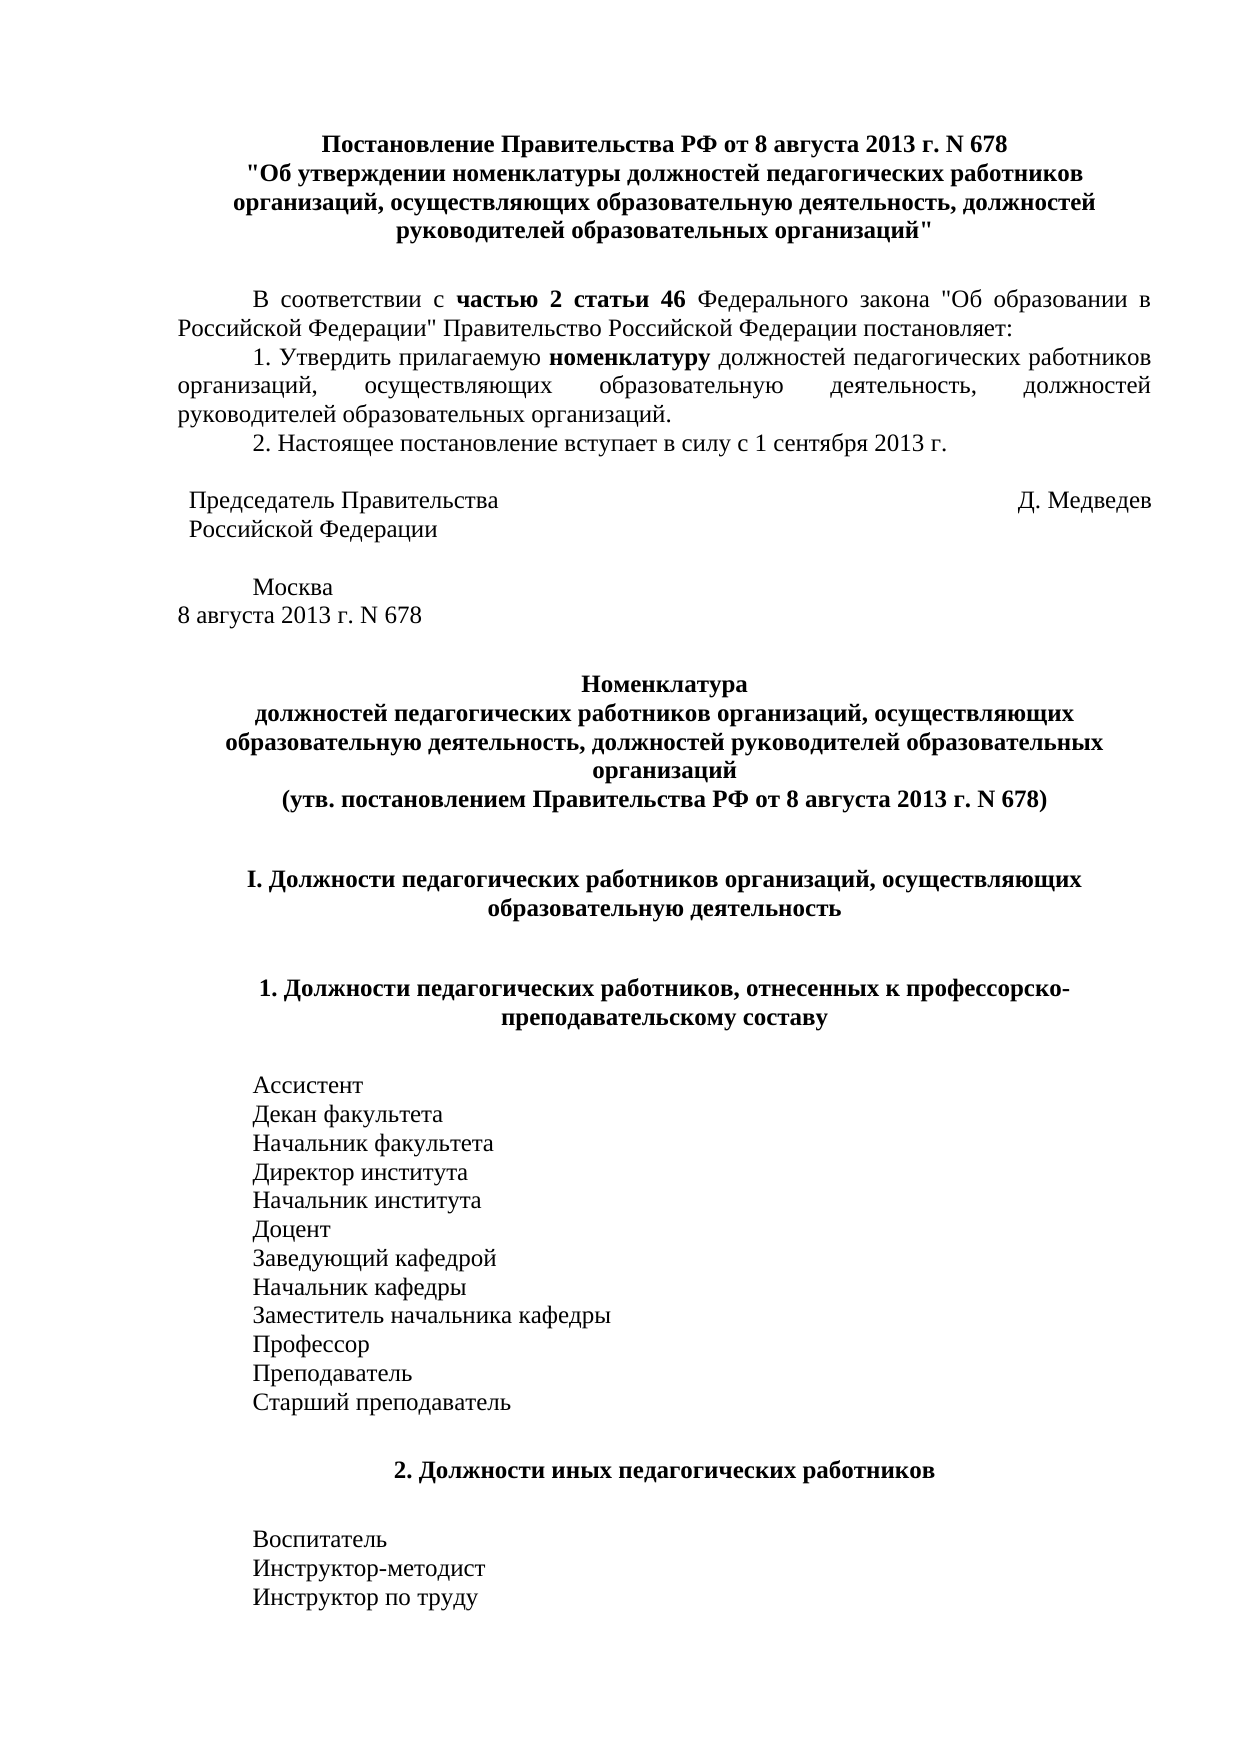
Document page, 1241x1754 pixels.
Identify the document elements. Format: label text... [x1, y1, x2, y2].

text 2. Настоящее постановление вступает в силу с 1 сентября . [177, 428, 1152, 457]
text 2. Должности иных педагогических работников [177, 1456, 1152, 1484]
text Начальник института [177, 1186, 1152, 1214]
text Заведующий кафедрой [177, 1243, 1152, 1272]
text Начальник кафедры [177, 1272, 1152, 1301]
text I. Должности педагогических работников организаций, осуществляющих образовательную деятельность [177, 864, 1152, 922]
text 1. Утвердить прилагаемую номенклатуру должностей педагогических работников организаций, осуществляющих образовательную деятельность, должностей руководителей образовательных организаций. [177, 342, 1152, 428]
text Доцент [177, 1214, 1152, 1243]
text Старший преподаватель [177, 1387, 1152, 1416]
text Постановление Правительства РФ от 8 августа 2013 г. N 678 "Об утверждении номенклатуры должностей педагогических работников организаций, осуществляющих образовательную деятельность, должностей руководителей образовательных организаций" [177, 129, 1152, 244]
text В соответствии с частью 2 статьи 46 Федерального закона "Об образовании в Российской Федерации" Правительство Российской Федерации постановляет: [177, 284, 1152, 342]
text Заместитель начальника кафедры [177, 1301, 1152, 1329]
text Инструктор-методист [177, 1553, 1152, 1582]
table_header Председатель Правительства Российской Федерации [177, 486, 831, 543]
text Начальник факультета [177, 1128, 1152, 1157]
text Профессор [177, 1329, 1152, 1358]
text Номенклатура должностей педагогических работников организаций, осуществляющих образовательную деятельность, должностей руководителей образовательных организаций (утв. постановлением Правительства РФ от 8 августа . N 678) [177, 669, 1152, 813]
text Москва [177, 572, 1152, 601]
text 8 августа . N 678 [177, 601, 1152, 629]
text Ассистент [177, 1071, 1152, 1099]
text Декан факультета [177, 1099, 1152, 1128]
text Инструктор по труду [177, 1582, 1152, 1611]
text Директор института [177, 1157, 1152, 1186]
text Воспитатель [177, 1524, 1152, 1553]
text 1. Должности педагогических работников, отнесенных к профессорско-преподавательскому составу [177, 973, 1152, 1031]
text Преподаватель [177, 1358, 1152, 1387]
table_header Д. Медведев [831, 486, 1163, 543]
